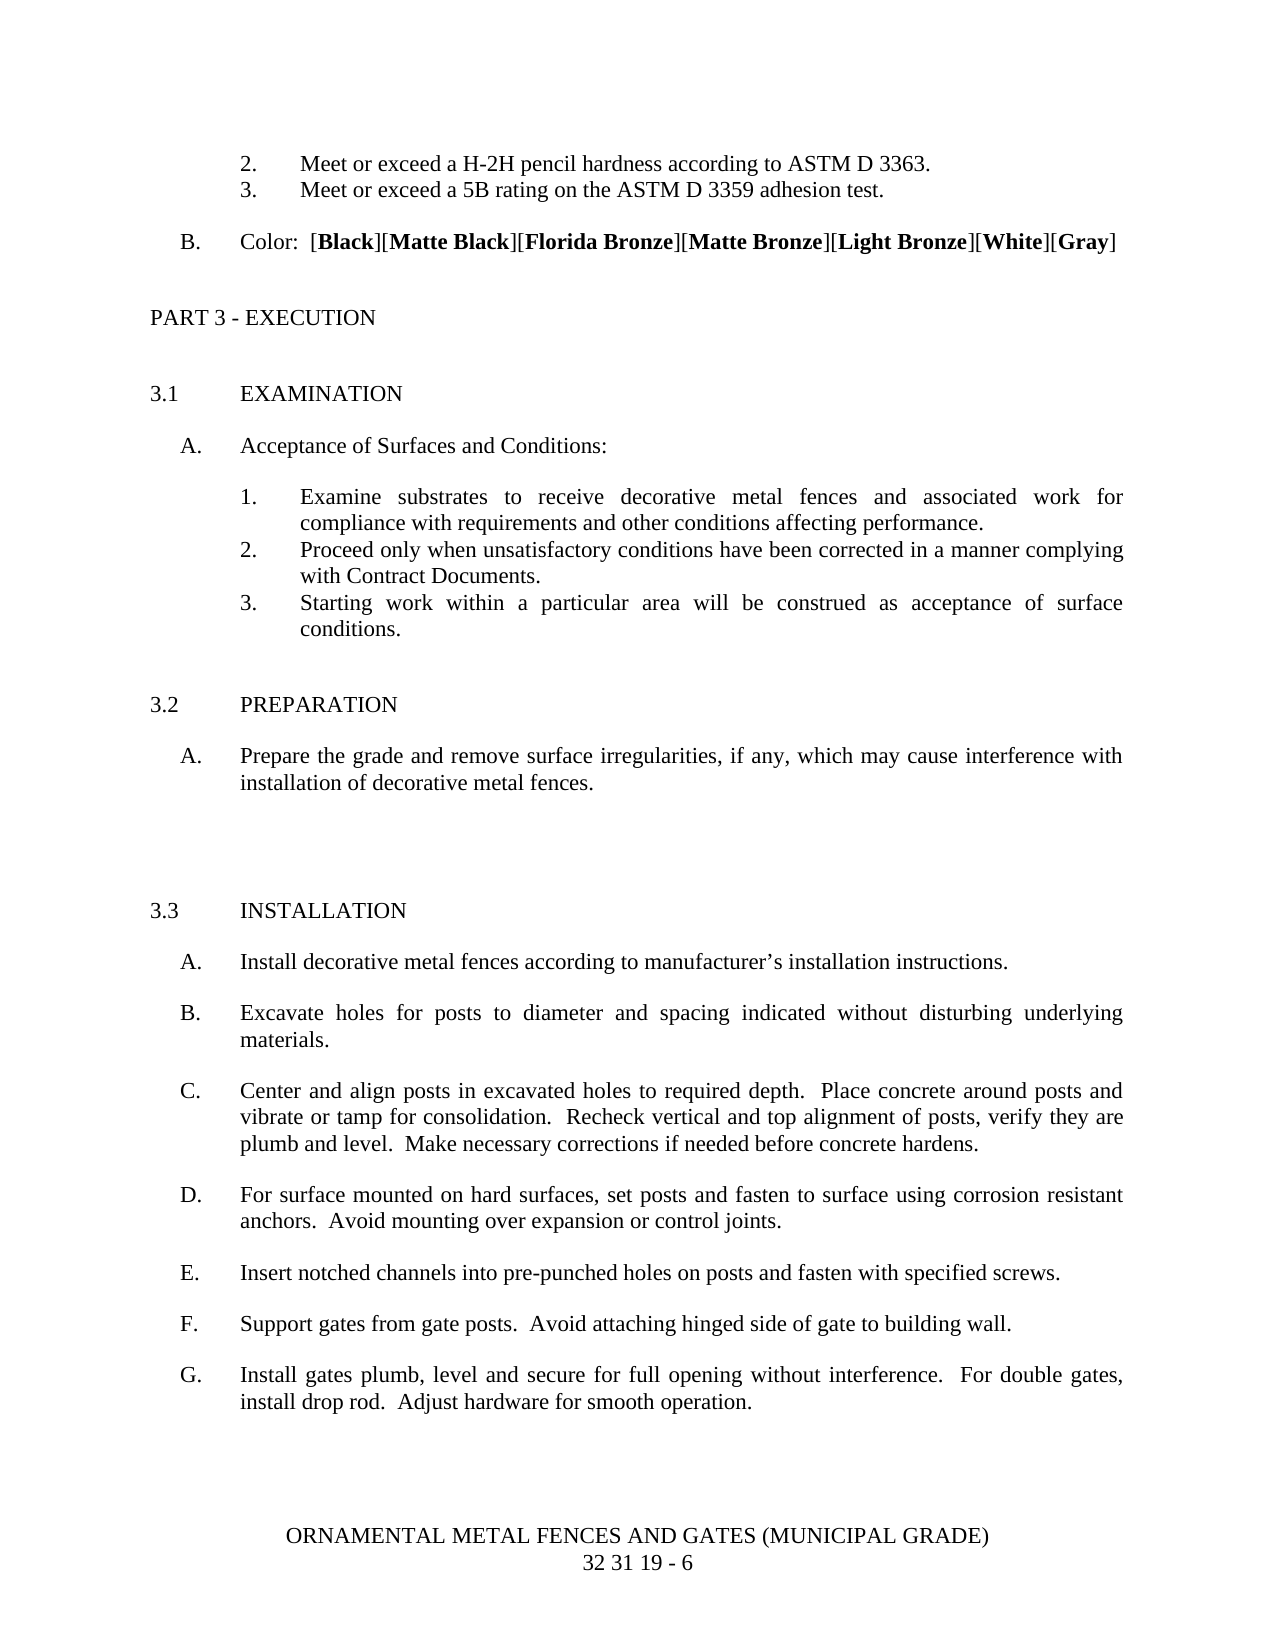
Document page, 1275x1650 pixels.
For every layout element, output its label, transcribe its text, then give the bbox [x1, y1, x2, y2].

text Prepare the grade and remove surface irregularities, if any, which may cause interference with installation of decorative metal fences. [180, 743, 1125, 795]
text Examine substrates to receive decorative metal fences and associated work for compliance with requirements and other conditions affecting performance. [240, 483, 1125, 536]
text Proceed only when unsatisfactory conditions have been corrected in a manner complying with Contract Documents. [240, 536, 1125, 588]
text Install gates plumb, level and secure for full opening without interference. For double gates, install drop rod. Adjust hardware for smooth operation. [180, 1362, 1125, 1414]
text Starting work within a particular area will be construed as acceptance of surface conditions. [240, 588, 1125, 641]
text PREPARATION [150, 691, 1125, 718]
text INSTALLATION [150, 897, 1125, 923]
text Acceptance of Surfaces and Conditions: [180, 432, 1125, 458]
text Meet or exceed a H-2H pencil hardness according to ASTM D 3363. [240, 150, 1125, 176]
text Meet or exceed a 5B rating on the ASTM D 3359 adhesion test. [240, 176, 1125, 203]
text Center and align posts in excavated holes to required depth. Place concrete around posts and vibrate or tamp for consolidation. Recheck vertical and top alignment of posts, verify they are plumb and level. Make necessary corrections if needed before concrete hardens. [180, 1077, 1125, 1156]
text Excavate holes for posts to diameter and spacing indicated without disturbing underlying materials. [180, 999, 1125, 1052]
text Insert notched channels into pre-punched holes on posts and fasten with specified screws. [180, 1259, 1125, 1285]
text EXECUTION [150, 304, 1125, 330]
text Color: [Black][Matte Black][Florida Bronze][Matte Bronze][Light Bronze][White][Gray] [180, 228, 1125, 254]
text For surface mounted on hard surfaces, set posts and fasten to surface using corrosion resistant anchors. Avoid mounting over expansion or control joints. [180, 1181, 1125, 1234]
text Install decorative metal fences according to manufacturer’s installation instructions. [180, 948, 1125, 974]
text EXAMINATION [150, 380, 1125, 407]
text Support gates from gate posts. Avoid attaching hinged side of gate to building wall. [180, 1310, 1125, 1337]
